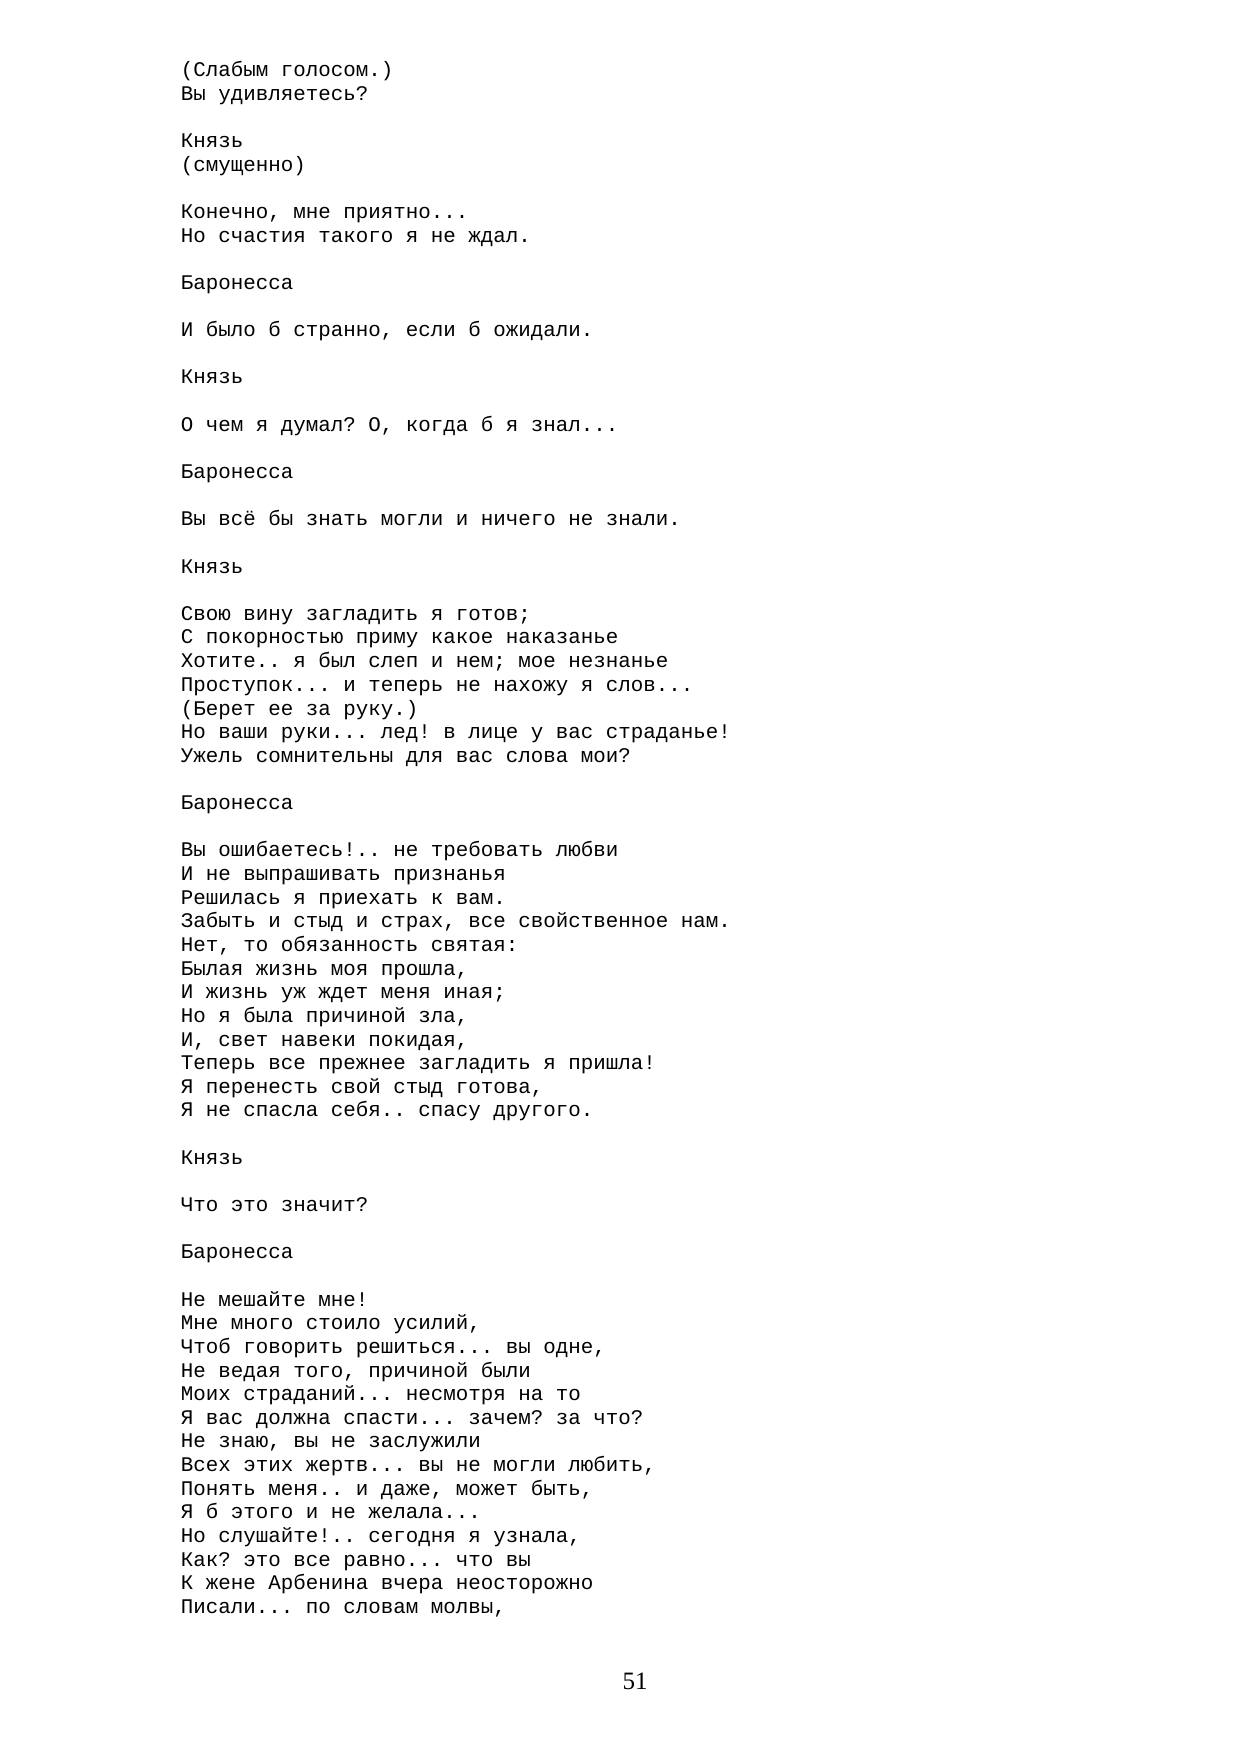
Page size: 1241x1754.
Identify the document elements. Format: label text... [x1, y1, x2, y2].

text С покорностью приму какое наказанье [118, 627, 1152, 650]
text (Слабым голосом.) [118, 59, 1152, 83]
text Как? это все равно... что вы [118, 1549, 1152, 1572]
text Вы ошибаетесь!.. не требовать любви [118, 839, 1152, 863]
text Понять меня.. и даже, может быть, [118, 1478, 1152, 1501]
text Князь [118, 1147, 1152, 1170]
text Не знаю, вы не заслужили [118, 1431, 1152, 1454]
text (Берет ее за руку.) [118, 697, 1152, 721]
text Нет, то обязанность святая: [118, 934, 1152, 958]
text Мне много стоило усилий, [118, 1312, 1152, 1336]
text Решилась я приехать к вам. [118, 887, 1152, 910]
text Что это значит? [118, 1194, 1152, 1218]
text Я б этого и не желала... [118, 1501, 1152, 1525]
text Я вас должна спасти... зачем? за что? [118, 1407, 1152, 1431]
text Я не спасла себя.. спасу другого. [118, 1099, 1152, 1123]
text Баронесса [118, 1241, 1152, 1265]
text Князь [118, 556, 1152, 579]
text И было б странно, если б ожидали. [118, 319, 1152, 343]
text Писали... по словам молвы, [118, 1596, 1152, 1620]
text Теперь все прежнее загладить я пришла! [118, 1052, 1152, 1076]
text Баронесса [118, 272, 1152, 296]
text Не ведая того, причиной были [118, 1359, 1152, 1383]
text Чтоб говорить решиться... вы одне, [118, 1336, 1152, 1359]
text Но я была причиной зла, [118, 1005, 1152, 1028]
text Князь [118, 366, 1152, 390]
text О чем я думал? О, когда б я знал... [118, 414, 1152, 437]
text Баронесса [118, 461, 1152, 485]
text И не выпрашивать признанья [118, 863, 1152, 887]
text К жене Арбенина вчера неосторожно [118, 1572, 1152, 1596]
text Хотите.. я был слеп и нем; мое незнанье [118, 650, 1152, 674]
text Всех этих жертв... вы не могли любить, [118, 1454, 1152, 1478]
text Забыть и стыд и страх, все свойственное нам. [118, 910, 1152, 934]
text Вы удивляетесь? [118, 83, 1152, 106]
text Ужель сомнительны для вас слова мои? [118, 745, 1152, 768]
text Я перенесть свой стыд готова, [118, 1076, 1152, 1099]
text Баронесса [118, 792, 1152, 816]
text Вы всё бы знать могли и ничего не знали. [118, 508, 1152, 532]
text Конечно, мне приятно... [118, 201, 1152, 224]
text Проступок... и теперь не нахожу я слов... [118, 674, 1152, 697]
text Былая жизнь моя прошла, [118, 958, 1152, 981]
text Свою вину загладить я готов; [118, 603, 1152, 627]
text И, свет навеки покидая, [118, 1028, 1152, 1052]
text Но слушайте!.. сегодня я узнала, [118, 1525, 1152, 1549]
text Не мешайте мне! [118, 1289, 1152, 1312]
text И жизнь уж ждет меня иная; [118, 981, 1152, 1005]
text Но счастия такого я не ждал. [118, 224, 1152, 248]
text (смущенно) [118, 154, 1152, 177]
text Князь [118, 130, 1152, 154]
text Но ваши руки... лед! в лице у вас страданье! [118, 721, 1152, 745]
text Моих страданий... несмотря на то [118, 1383, 1152, 1407]
